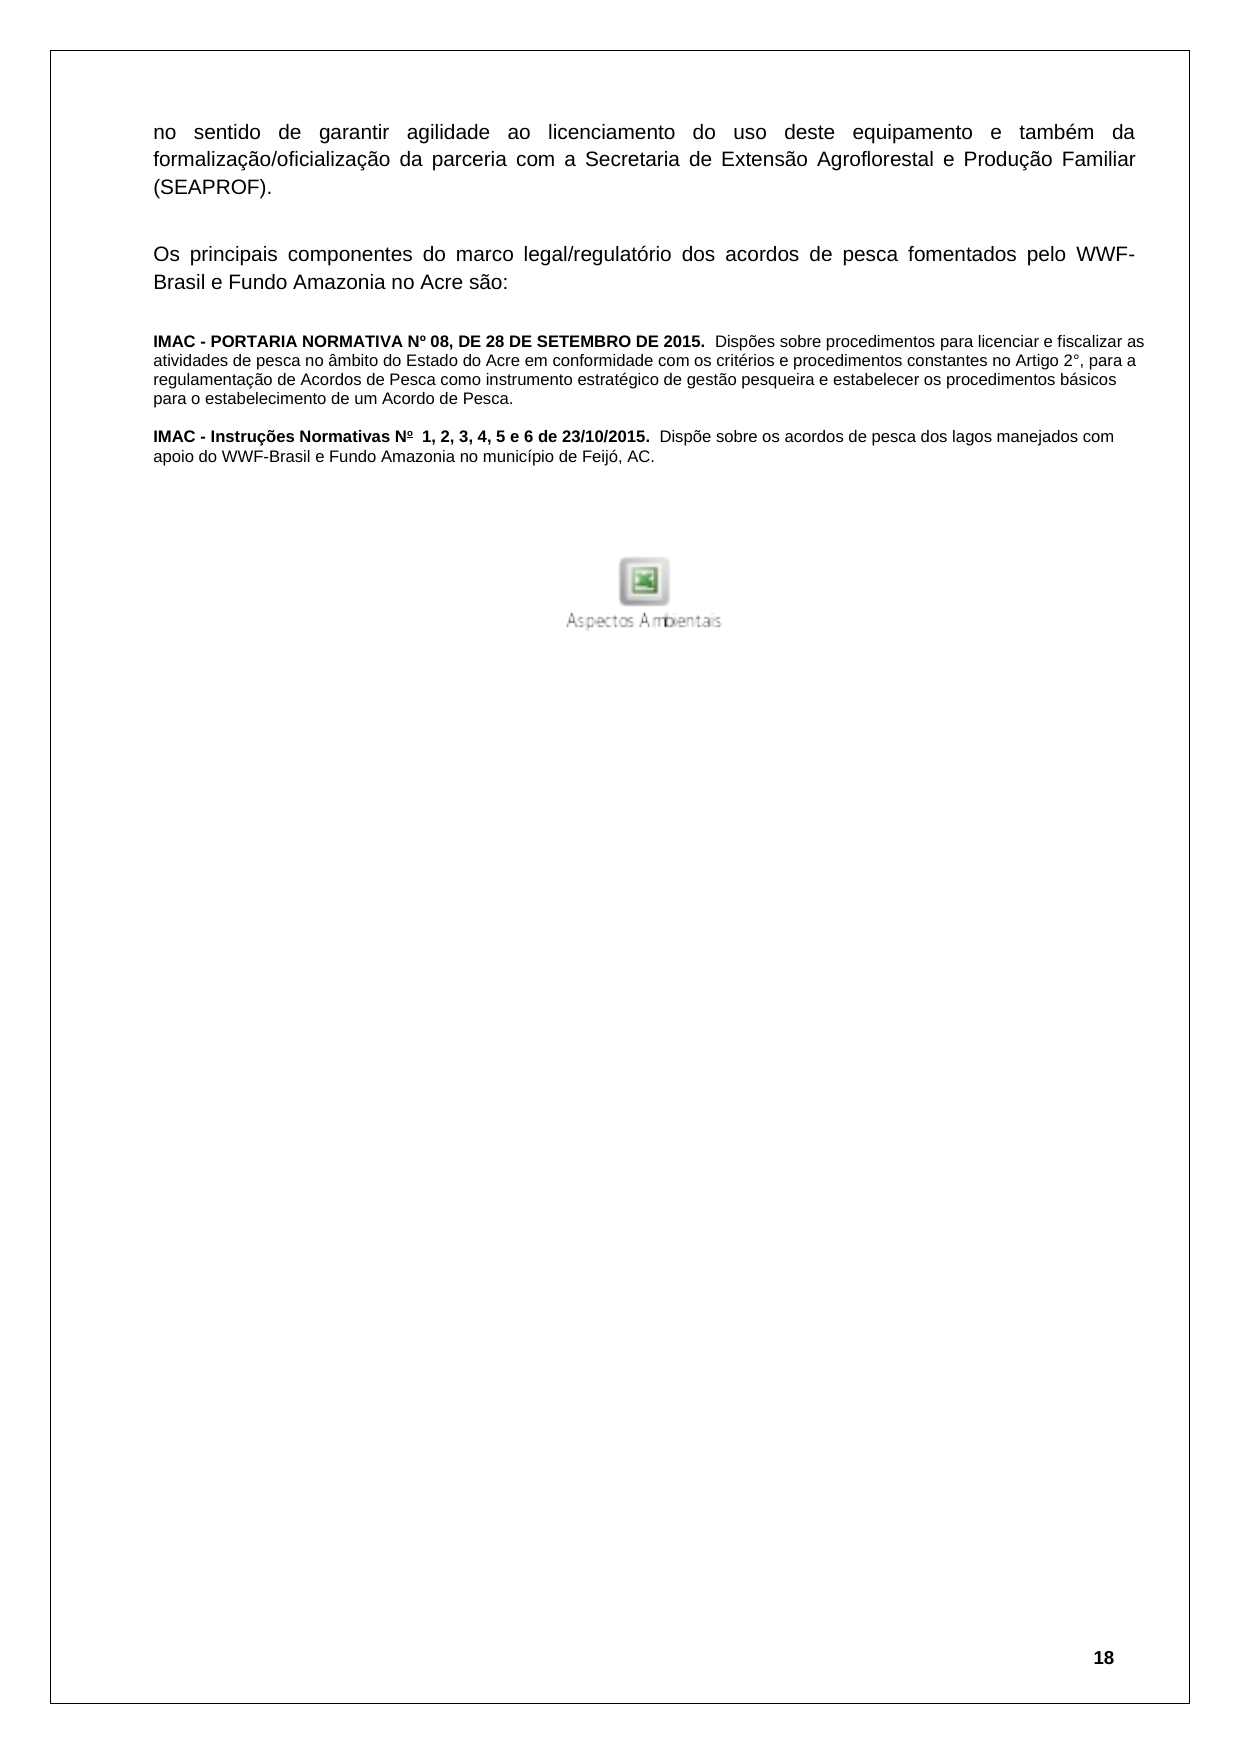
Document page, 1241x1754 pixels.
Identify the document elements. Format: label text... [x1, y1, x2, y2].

text IMAC - Instruções Normativas No 1, 2, 3, 4, 5 e 6 de 23/10/2015. Dispõe sobre os acordos de pesca dos lagos manejados com apoio do WWF-Brasil e Fundo Amazonia no município de Feijó, AC. [153, 427, 1152, 466]
text Os principais componentes do marco legal/regulatório dos acordos de pesca fomentados pelo WWF-Brasil e Fundo Amazonia no Acre são: [153, 242, 1137, 294]
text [153, 120, 1137, 199]
text IMAC - PORTARIA NORMATIVA Nº 08, DE 28 DE SETEMBRO DE 2015. Dispões sobre procedimentos para licenciar e fiscalizar as atividades de pesca no âmbito do Estado do Acre em conformidade com os critérios e procedimentos constantes no Artigo 2°, para a regulamentação de Acordos de Pesca como instrumento estratégico de gestão pesqueira e estabelecer os procedimentos básicos para o estabelecimento de um Acordo de Pesca. [153, 331, 1152, 408]
